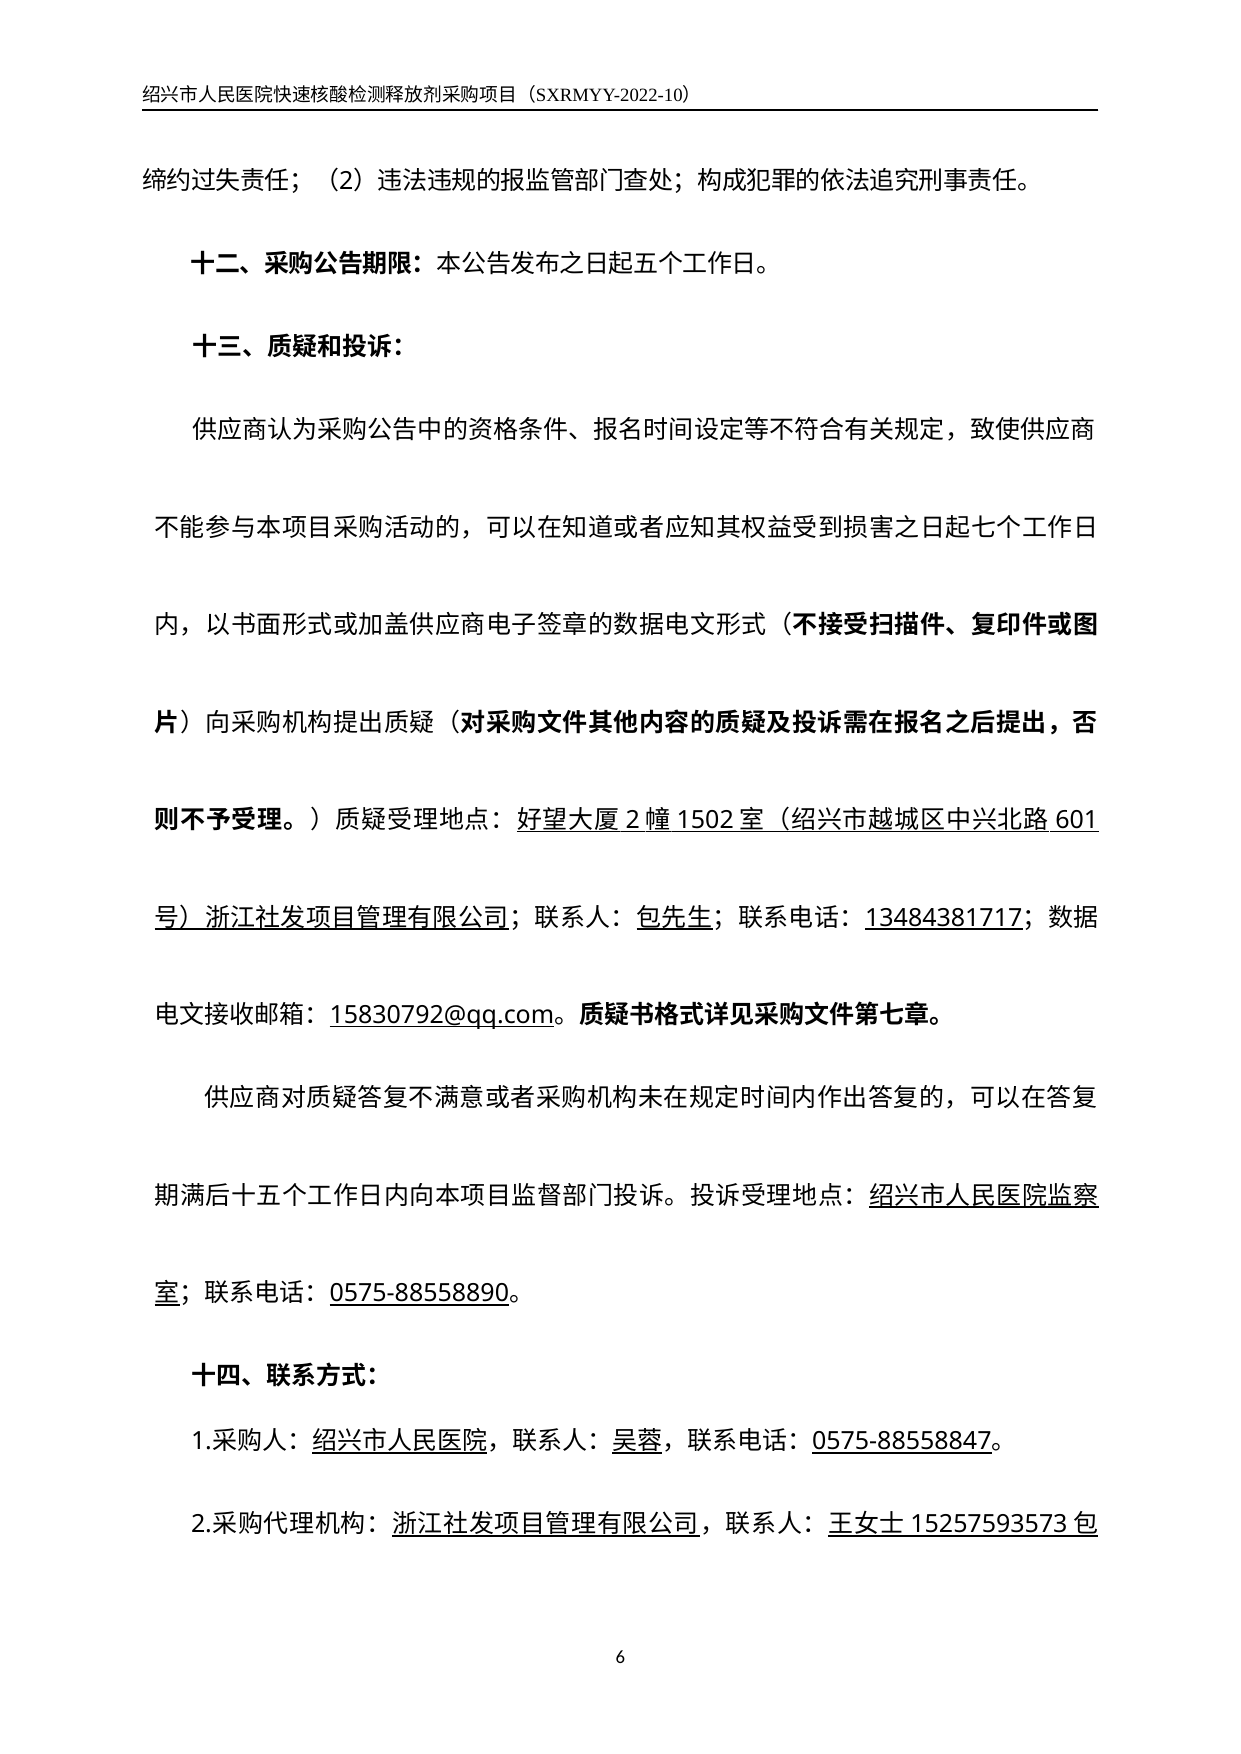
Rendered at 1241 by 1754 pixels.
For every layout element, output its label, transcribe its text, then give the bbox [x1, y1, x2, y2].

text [142, 1489, 1098, 1554]
text 供应商认为采购公告中的资格条件、报名时间设定等不符合有关规定，致使供应商不能参与本项目采购活动的，可以在知道或者应知其权益受到损害之日起七个工作日内，以书面形式或加盖供应商电子签章的数据电文形式（不接受扫描件、复印件或图片）向采购机构提出质疑（对采购文件其他内容的质疑及投诉需在报名之后提出，否则不予受理。）质疑受理地点：好望大厦2幢1502室（绍兴市越城区中兴北路601号）浙江社发项目管理有限公司；联系人：包先生；联系电话：13484381717；数据电文接收邮箱：15830792@qq.com。质疑书格式详见采购文件第七章。 [154, 395, 1098, 1045]
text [142, 146, 1098, 211]
text 供应商对质疑答复不满意或者采购机构未在规定时间内作出答复的，可以在答复期满后十五个工作日内向本项目监督部门投诉。投诉受理地点：绍兴市人民医院监察室；联系电话：0575-88558890。 [154, 1063, 1098, 1323]
text 十二、采购公告期限：本公告发布之日起五个工作日。 [142, 229, 1098, 294]
text 1.采购人：绍兴市人民医院，联系人：吴蓉，联系电话：0575-88558847。 [142, 1406, 1098, 1471]
text 十三、质疑和投诉： [142, 312, 1098, 377]
text 十四、联系方式： [142, 1341, 1098, 1406]
